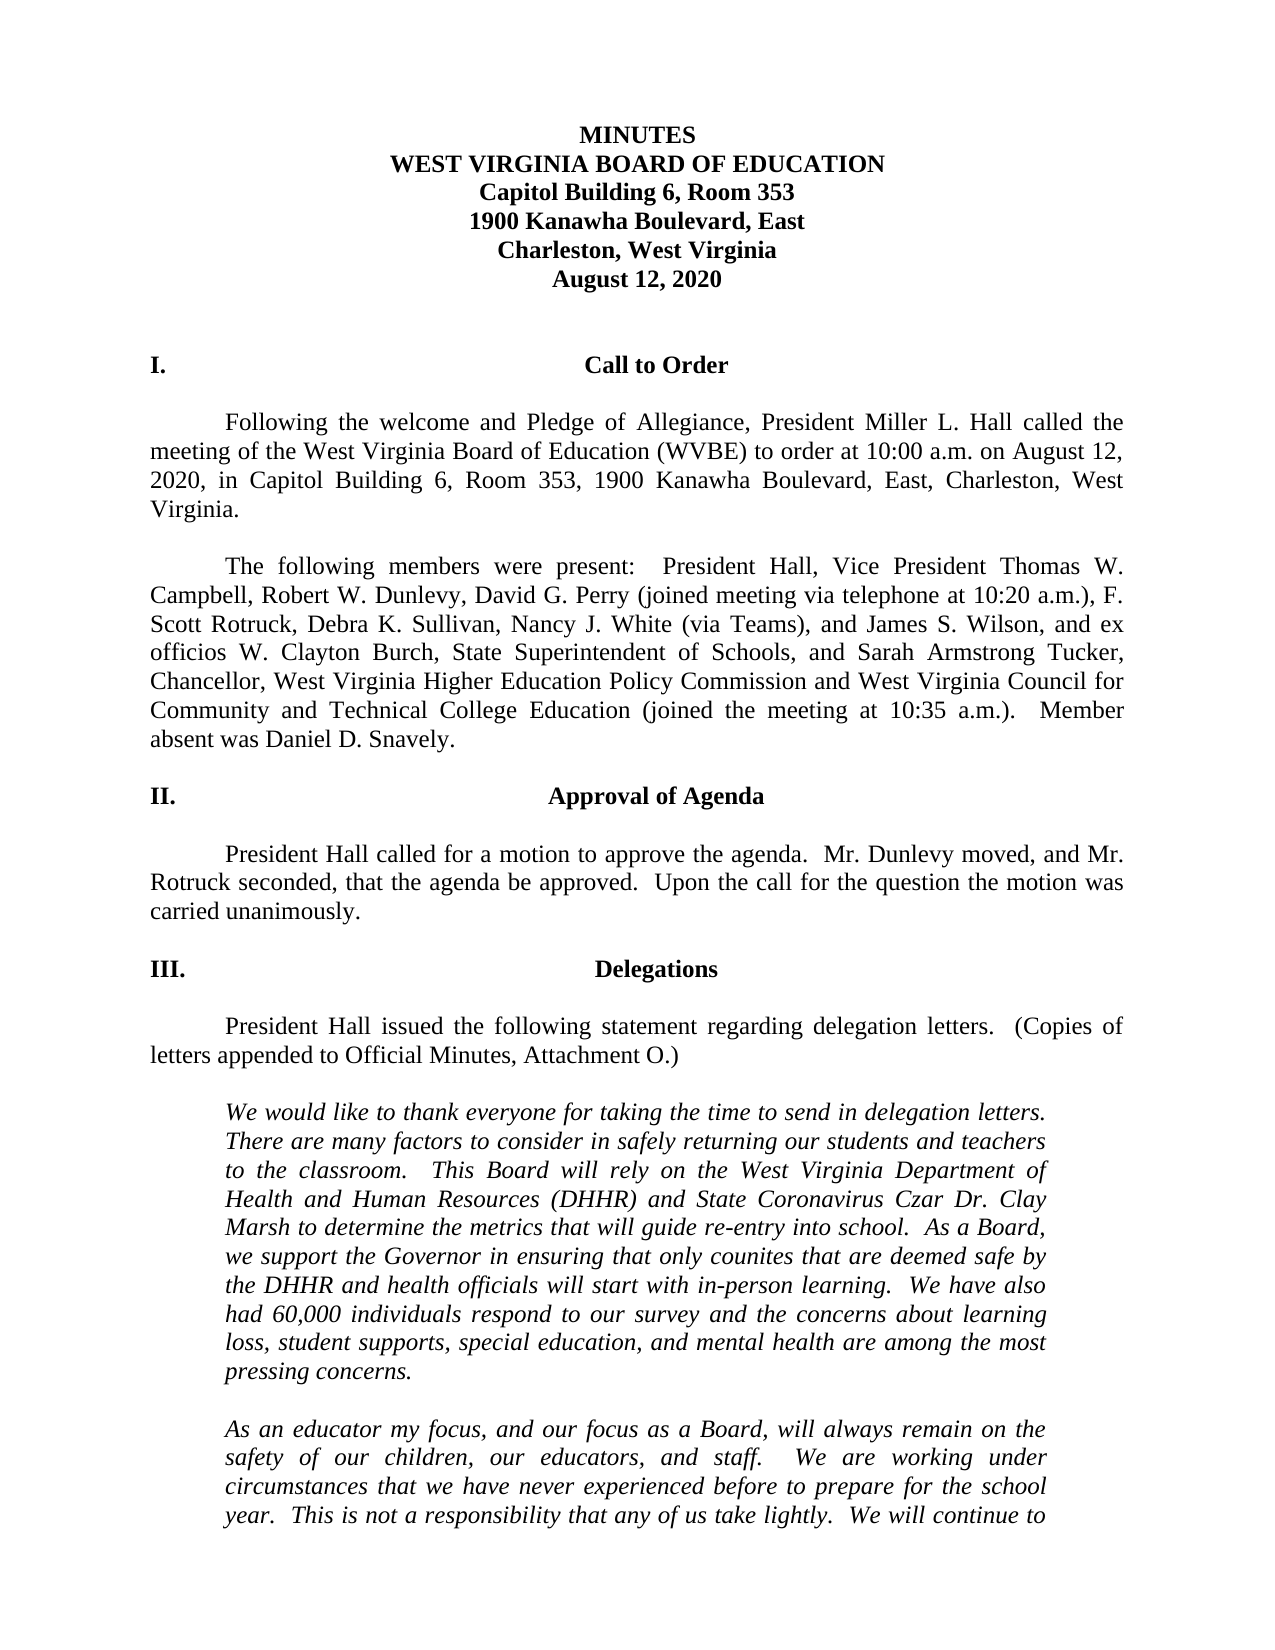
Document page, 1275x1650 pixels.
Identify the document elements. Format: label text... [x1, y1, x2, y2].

text Following the welcome and Pledge of Allegiance, President Miller L. Hall called the meeting of the West Virginia Board of Education (WVBE) to order at 10:00 a.m. on August 12, 2020, in Capitol Building 6, Room 353, 1900 Kanawha Boulevard, East, Charleston, West Virginia. [150, 407, 1125, 522]
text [225, 1414, 1050, 1529]
text Capitol Building 6, Room 353 [150, 177, 1124, 206]
text 1900 Kanawha Boulevard, East [150, 206, 1124, 235]
text We would like to thank everyone for taking the time to send in delegation letters. There are many factors to consider in safely returning our students and teachers to the classroom. This Board will rely on the West Virginia Department of Health and Human Resources (DHHR) and State Coronavirus Czar Dr. Clay Marsh to determine the metrics that will guide re-entry into school. As a Board, we support the Governor in ensuring that only counites that are deemed safe by the DHHR and health officials will start with in-person learning. We have also had 60,000 individuals respond to our survey and the concerns about learning loss, student supports, special education, and mental health are among the most pressing concerns. [225, 1097, 1050, 1385]
text President Hall issued the following statement regarding delegation letters. (Copies of letters appended to Official Minutes, Attachment O.) [150, 1011, 1125, 1069]
text II. Approval of Agenda [150, 781, 1125, 810]
text III. Delegations [150, 954, 1125, 1011]
text President Hall called for a motion to approve the agenda. Mr. Dunlevy moved, and Mr. Rotruck seconded, that the agenda be approved. Upon the call for the question the motion was carried unanimously. [150, 839, 1125, 925]
text MINUTES [150, 120, 1125, 149]
text WEST VIRGINIA BOARD OF EDUCATION [150, 149, 1125, 177]
text The following members were present: President Hall, Vice President Thomas W. Campbell, Robert W. Dunlevy, David G. Perry (joined meeting via telephone at 10:20 a.m.), F. Scott Rotruck, Debra K. Sullivan, Nancy J. White (via Teams), and James S. Wilson, and ex officios W. Clayton Burch, State Superintendent of Schools, and Sarah Armstrong Tucker, Chancellor, West Virginia Higher Education Policy Commission and West Virginia Council for Community and Technical College Education (joined the meeting at 10:35 a.m.). Member absent was Daniel D. Snavely. [150, 551, 1125, 752]
text August 12, 2020 [150, 264, 1124, 292]
text I. Call to Order [150, 350, 1125, 379]
text Charleston, West Virginia [150, 235, 1124, 264]
